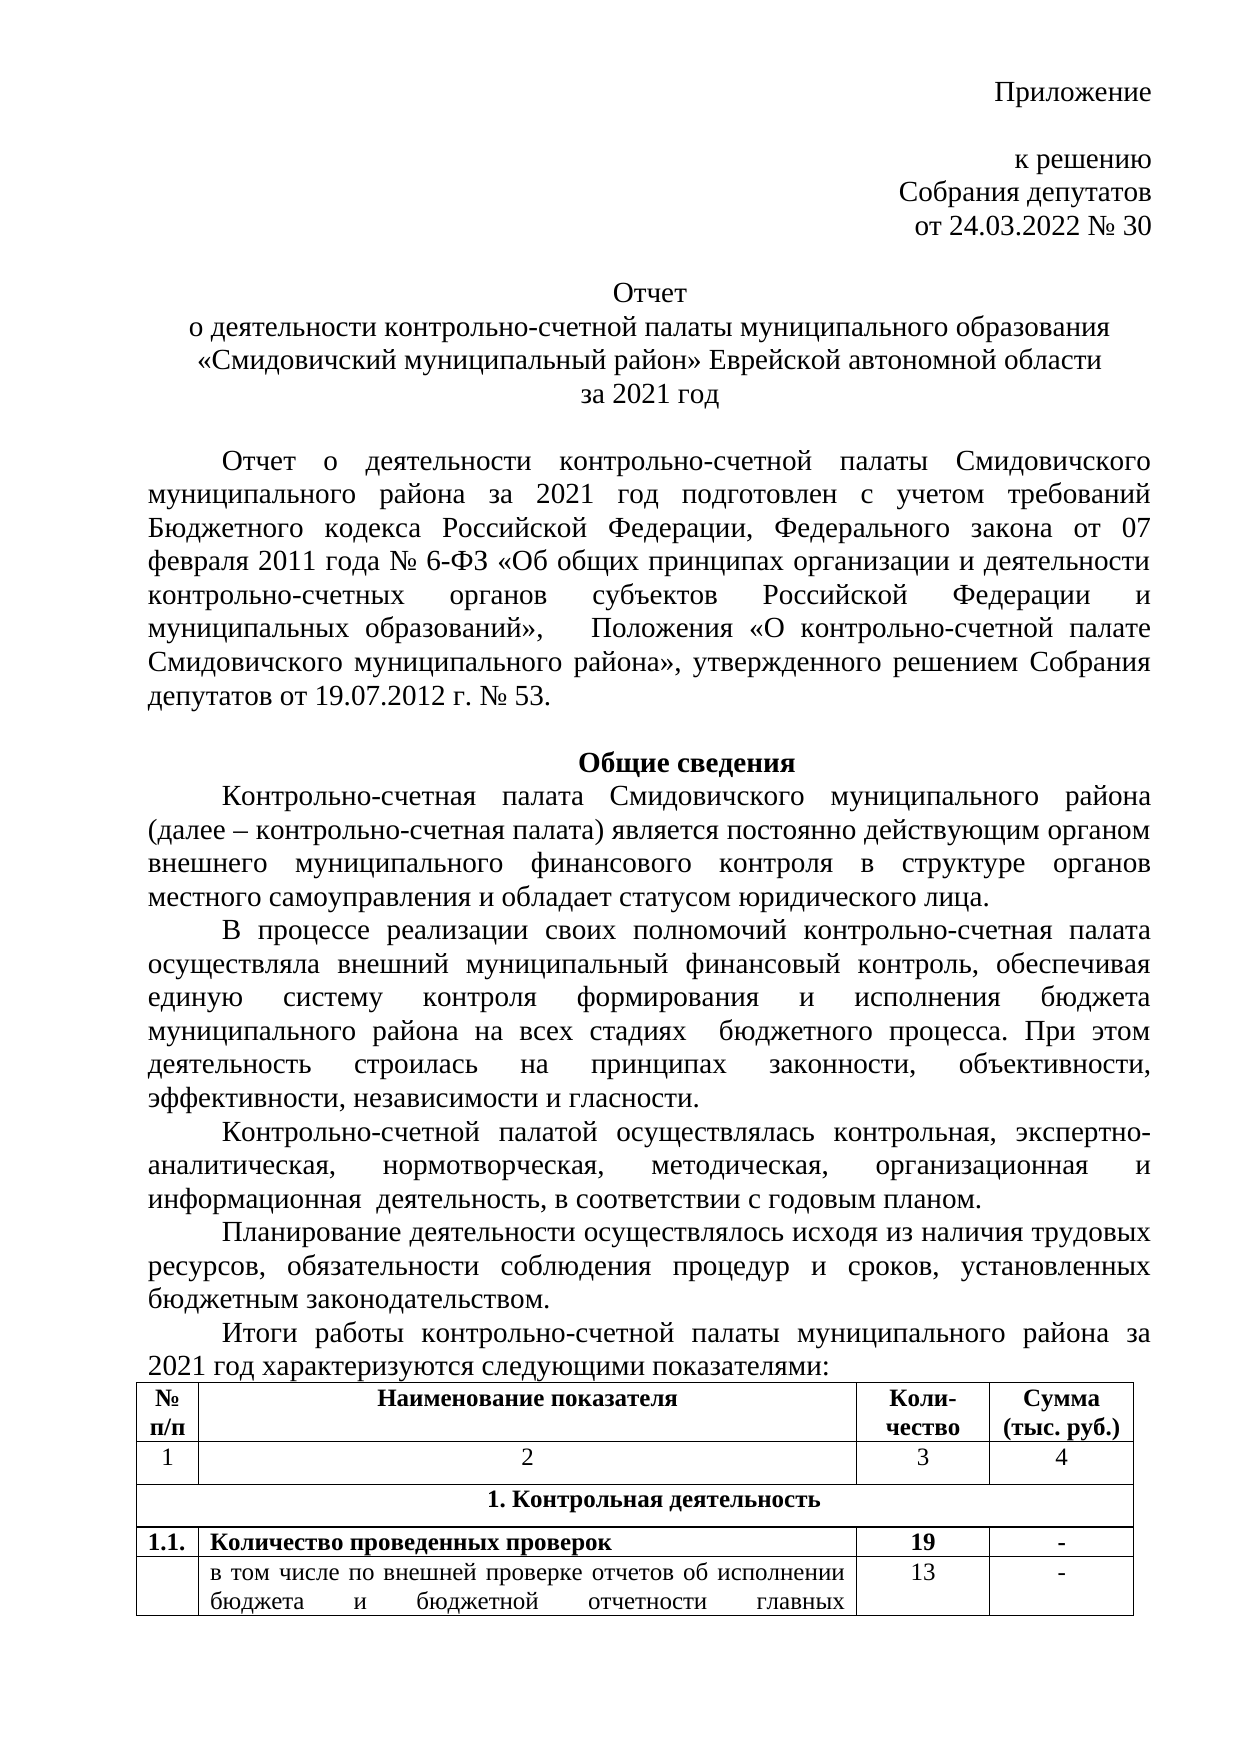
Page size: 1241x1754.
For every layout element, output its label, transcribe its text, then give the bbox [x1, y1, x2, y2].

table_header № п/п [137, 1383, 198, 1441]
text о деятельности контрольно-счетной палаты муниципального образования «Смидовичский муниципальный район» Еврейской автономной области [148, 309, 1152, 376]
text к решению [148, 141, 1152, 174]
table_cell - [990, 1557, 1133, 1615]
text Контрольно-счетной палатой осуществлялась контрольная, экспертно-аналитическая, нормотворческая, методическая, организационная и информационная деятельность, в соответствии с годовым планом. [148, 1114, 1152, 1214]
table_cell 1. Контрольная деятельность [137, 1485, 1133, 1526]
table_header Наименование показателя [199, 1383, 856, 1441]
table_cell 19 [857, 1528, 989, 1556]
table_cell 4 [990, 1442, 1133, 1483]
text Итоги работы контрольно-счетной палаты муниципального района за 2021 год характеризуются следующими показателями: [148, 1315, 1152, 1382]
text Отчет [148, 275, 1152, 309]
table_header Коли-чество [857, 1383, 989, 1441]
text Контрольно-счетная палата Смидовичского муниципального района (далее – контрольно-счетная палата) является постоянно действующим органом внешнего муниципального финансового контроля в структуре органов местного самоуправления и обладает статусом юридического лица. [148, 778, 1152, 912]
text от 24.03.2022 № 30 [148, 208, 1152, 242]
text Общие сведения [148, 745, 1152, 778]
table_cell 1.1. [137, 1528, 198, 1556]
table_cell 13 [857, 1557, 989, 1615]
table_header Сумма (тыс. руб.) [990, 1383, 1133, 1441]
table_cell [137, 1557, 198, 1615]
text В процессе реализации своих полномочий контрольно-счетная палата осуществляла внешний муниципальный финансовый контроль, обеспечивая единую систему контроля формирования и исполнения бюджета муниципального района на всех стадиях бюджетного процесса. При этом деятельность строилась на принципах законности, объективности, эффективности, независимости и гласности. [148, 912, 1152, 1114]
table_cell 3 [857, 1442, 989, 1483]
table_cell 1 [137, 1442, 198, 1483]
text Планирование деятельности осуществлялось исходя из наличия трудовых ресурсов, обязательности соблюдения процедур и сроков, установленных бюджетным законодательством. [148, 1214, 1152, 1315]
table_cell Количество проведенных проверок [199, 1528, 856, 1556]
table_cell 2 [199, 1442, 856, 1483]
table_cell - [990, 1528, 1133, 1556]
text Собрания депутатов [148, 174, 1152, 208]
text за 2021 год [148, 376, 1152, 409]
text Приложение [148, 74, 1152, 107]
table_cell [199, 1557, 856, 1615]
text Отчет о деятельности контрольно-счетной палаты Смидовичского муниципального района за 2021 год подготовлен с учетом требований Бюджетного кодекса Российской Федерации, Федерального закона от 07 февраля 2011 года № 6-ФЗ «Об общих принципах организации и деятельности контрольно-счетных органов субъектов Российской Федерации и муниципальных образований», Положения «О контрольно-счетной палате Смидовичского муниципального района», утвержденного решением Собрания депутатов от 19.07.2012 г. № 53. [148, 443, 1152, 711]
